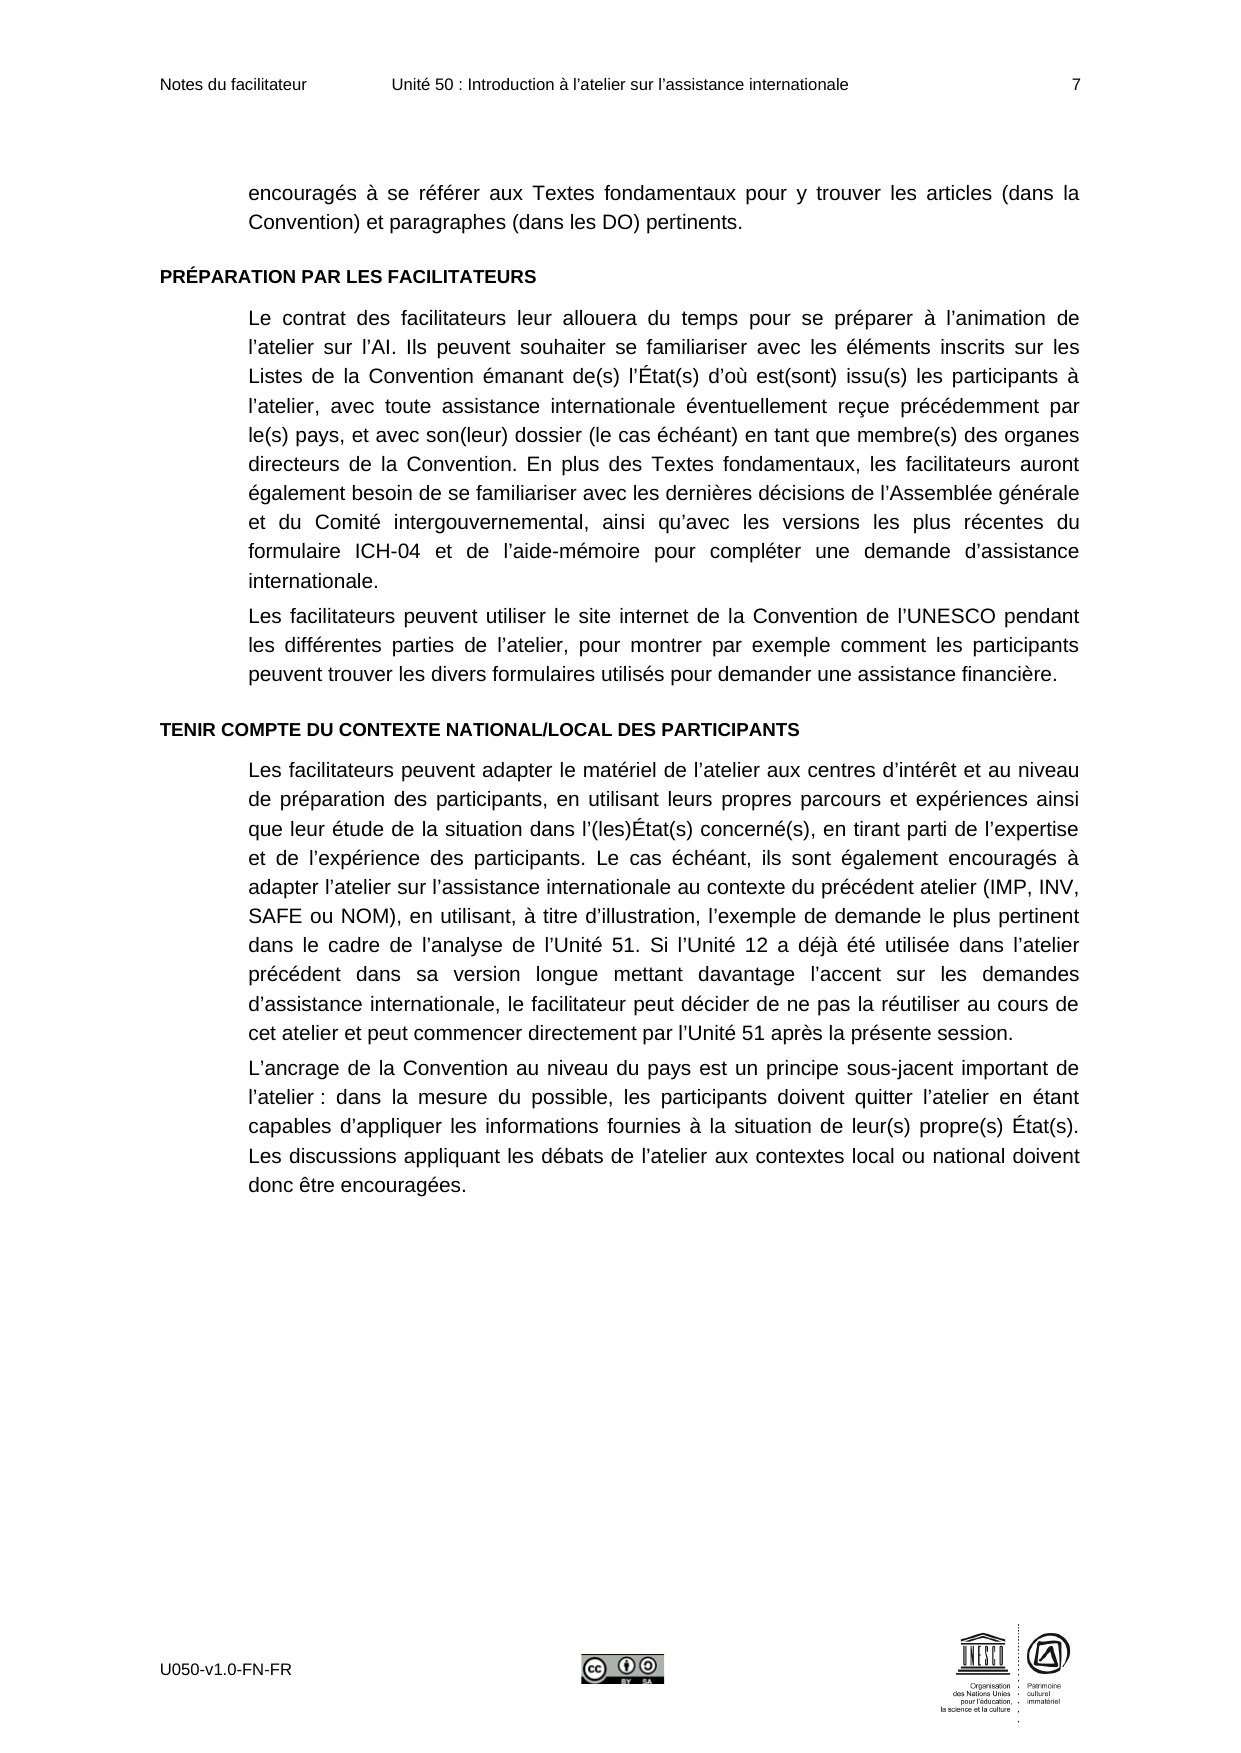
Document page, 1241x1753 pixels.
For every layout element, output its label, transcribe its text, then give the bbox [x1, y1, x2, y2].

text Les facilitateurs peuvent utiliser le site internet de la Convention de l’UNESCO pendant les différentes parties de l’atelier, pour montrer par exemple comment les participants peuvent trouver les divers formulaires utilisés pour demander une assistance financière. [248, 600, 1081, 688]
text Le contrat des facilitateurs leur allouera du temps pour se préparer à l’animation de l’atelier sur l’AI. Ils peuvent souhaiter se familiariser avec les éléments inscrits sur les Listes de la Convention émanant de(s) l’État(s) d’où est(sont) issu(s) les participants à l’atelier, avec toute assistance internationale éventuellement reçue précédemment par le(s) pays, et avec son(leur) dossier (le cas échéant) en tant que membre(s) des organes directeurs de la Convention. En plus des Textes fondamentaux, les facilitateurs auront également besoin de se familiariser avec les dernières décisions de l’Assemblée générale et du Comité intergouvernemental, ainsi qu’avec les versions les plus récentes du formulaire ICH-04 et de l’aide-mémoire pour compléter une demande d’assistance internationale. [248, 302, 1081, 594]
text Les facilitateurs peuvent adapter le matériel de l’atelier aux centres d’intérêt et au niveau de préparation des participants, en utilisant leurs propres parcours et expériences ainsi que leur étude de la situation dans l’(les)État(s) concerné(s), en tirant parti de l’expertise et de l’expérience des participants. Le cas échéant, ils sont également encouragés à adapter l’atelier sur l’assistance internationale au contexte du précédent atelier (IMP, INV, SAFE ou NOM), en utilisant, à titre d’illustration, l’exemple de demande le plus pertinent dans le cadre de l’analyse de l’Unité 51. Si l’Unité 12 a déjà été utilisée dans l’atelier précédent dans sa version longue mettant davantage l’accent sur les demandes d’assistance internationale, le facilitateur peut décider de ne pas la réutiliser au cours de cet atelier et peut commencer directement par l’Unité 51 après la présente session. [248, 754, 1081, 1046]
text L’ancrage de la Convention au niveau du pays est un principe sous-jacent important de l’atelier : dans la mesure du possible, les participants doivent quitter l’atelier en étant capables d’appliquer les informations fournies à la situation de leur(s) propre(s) État(s). Les discussions appliquant les débats de l’atelier aux contextes local ou national doivent donc être encouragées. [248, 1052, 1081, 1198]
subtitle TENIR COMPTE DU CONTEXTE NATIONAL/LOCAL DES PARTICIPANTS [159, 713, 1081, 742]
picture [579, 1654, 664, 1683]
subtitle PrÉparation par les facilitateurs [159, 261, 1081, 290]
picture [933, 1624, 1075, 1724]
